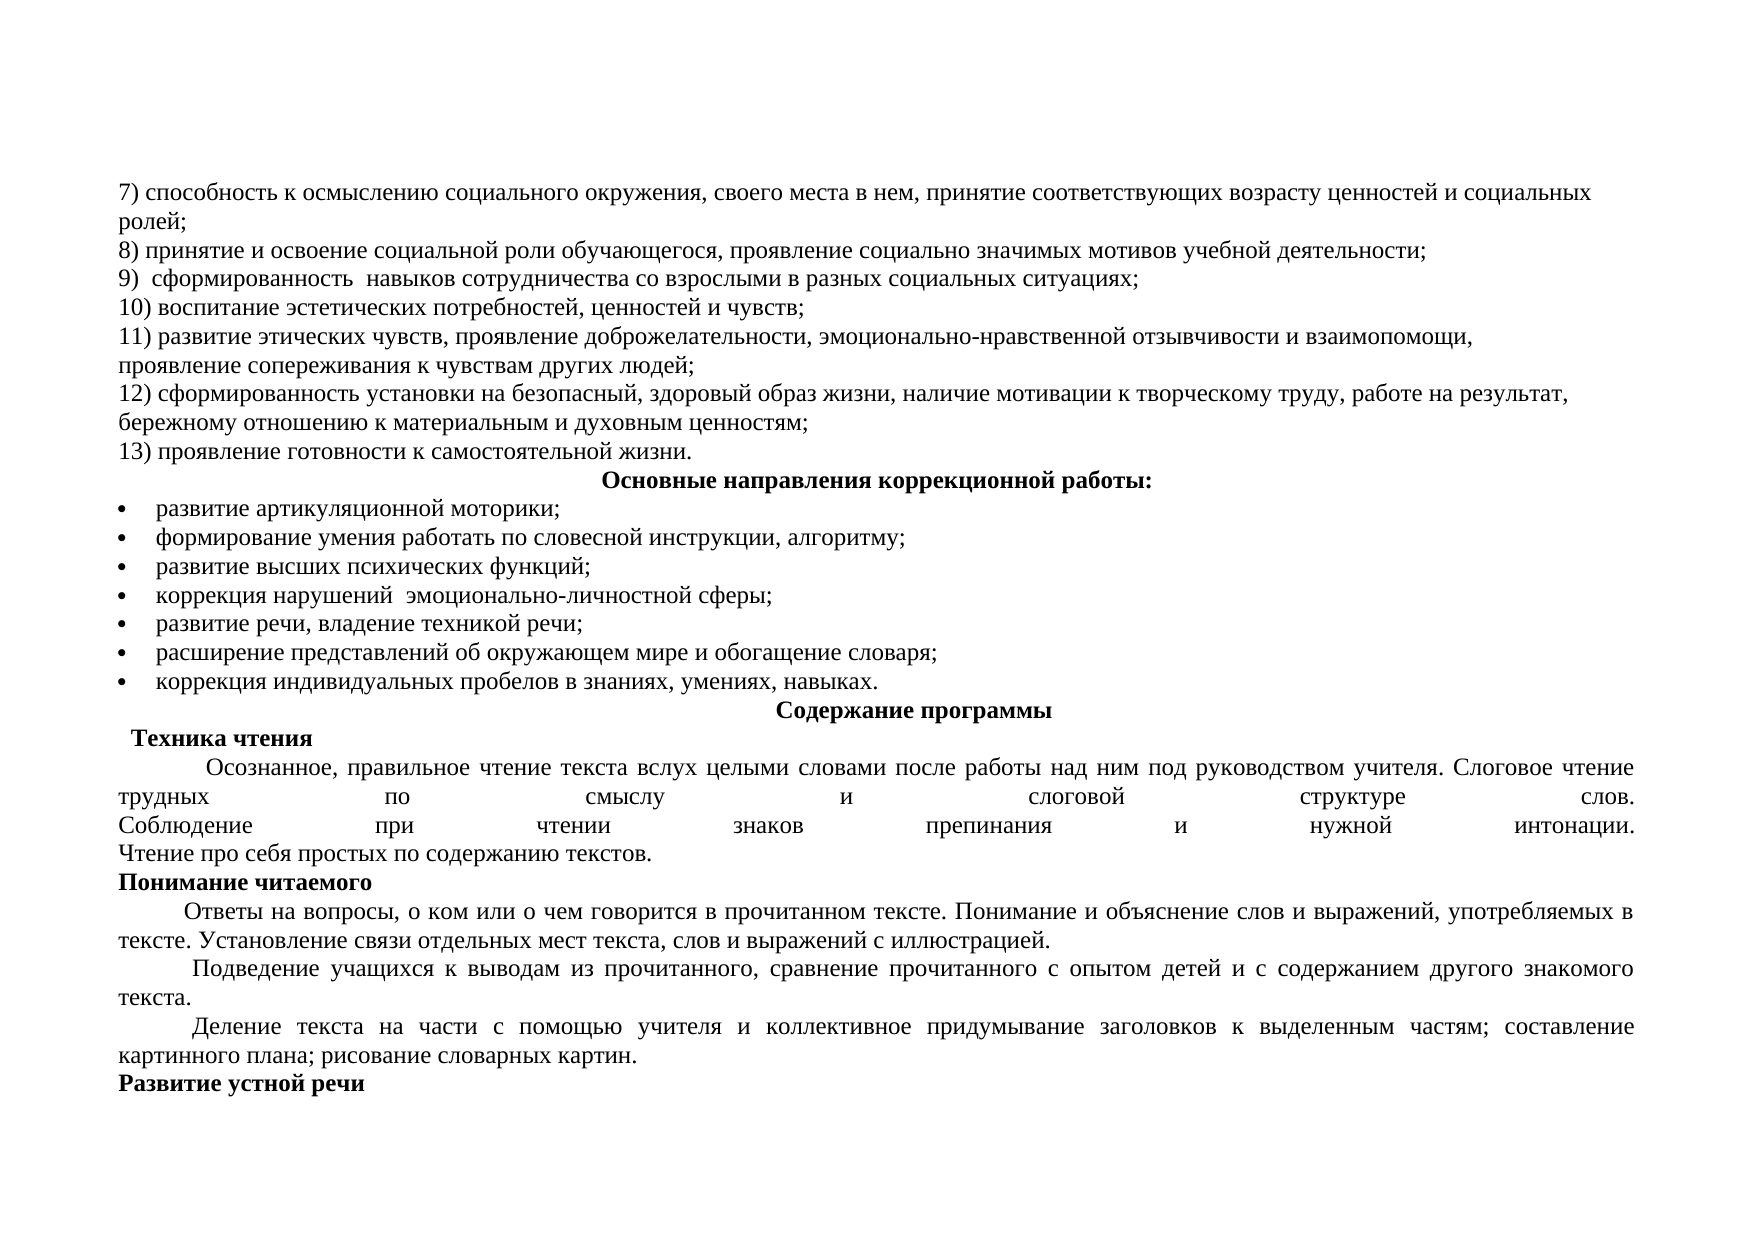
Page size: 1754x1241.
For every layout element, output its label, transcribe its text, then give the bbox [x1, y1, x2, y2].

list формирование умения работать по словесной инструкции, алгоритму; [118, 522, 1636, 551]
text 13) проявление готовности к самостоятельной жизни. [118, 436, 1636, 465]
text Понимание читаемого [118, 867, 1636, 896]
text Осознанное, правильное чтение текста вслух целыми словами после работы над ним под руководством учителя. Слоговое чтение трудных по смыслу и слоговой структуре слов. Соблюдение при чтении знаков препинания и нужной интонации. Чтение про себя простых по содержанию текстов. [118, 752, 1636, 867]
list развитие речи, владение техникой речи; [118, 608, 1636, 637]
list развитие высших психических функций; [118, 551, 1636, 580]
text 9) сформированность навыков сотрудничества со взрослыми в разных социальных ситуациях; [118, 263, 1636, 292]
text Подведение учащихся к выводам из прочитанного, сравнение прочитанного с опытом детей и с содержанием другого знакомого текста. [118, 953, 1636, 1011]
text Ответы на вопросы, о ком или о чем говорится в прочитанном тексте. Понимание и объяснение слов и выражений, употребляемых в тексте. Установление связи отдельных мест текста, слов и выражений с иллюстрацией. [118, 896, 1636, 953]
list коррекция нарушений эмоционально-личностной сферы; [118, 580, 1636, 608]
text Развитие устной речи [118, 1068, 1636, 1097]
list коррекция индивидуальных пробелов в знаниях, умениях, навыках. [118, 666, 1636, 695]
text Техника чтения [118, 723, 1636, 752]
text Деление текста на части с помощью учителя и коллективное придумывание заголовков к выделенным частям; составление картинного плана; рисование словарных картин. [118, 1011, 1636, 1068]
text 7) способность к осмыслению социального окружения, своего места в нем, принятие соответствующих возрасту ценностей и социальных ролей; [118, 177, 1636, 235]
text Основные направления коррекционной работы: [118, 465, 1636, 493]
text 12) сформированность установки на безопасный, здоровый образ жизни, наличие мотивации к творческому труду, работе на результат, бережному отношению к материальным и духовным ценностям; [118, 378, 1636, 436]
list расширение представлений об окружающем мире и обогащение словаря; [118, 637, 1636, 666]
text 8) принятие и освоение социальной роли обучающегося, проявление социально значимых мотивов учебной деятельности; [118, 235, 1636, 263]
list развитие артикуляционной моторики; [118, 493, 1636, 522]
text 11) развитие этических чувств, проявление доброжелательности, эмоционально-нравственной отзывчивости и взаимопомощи, проявление сопереживания к чувствам других людей; [118, 321, 1636, 378]
text Содержание программы [118, 695, 1636, 723]
text 10) воспитание эстетических потребностей, ценностей и чувств; [118, 292, 1636, 321]
